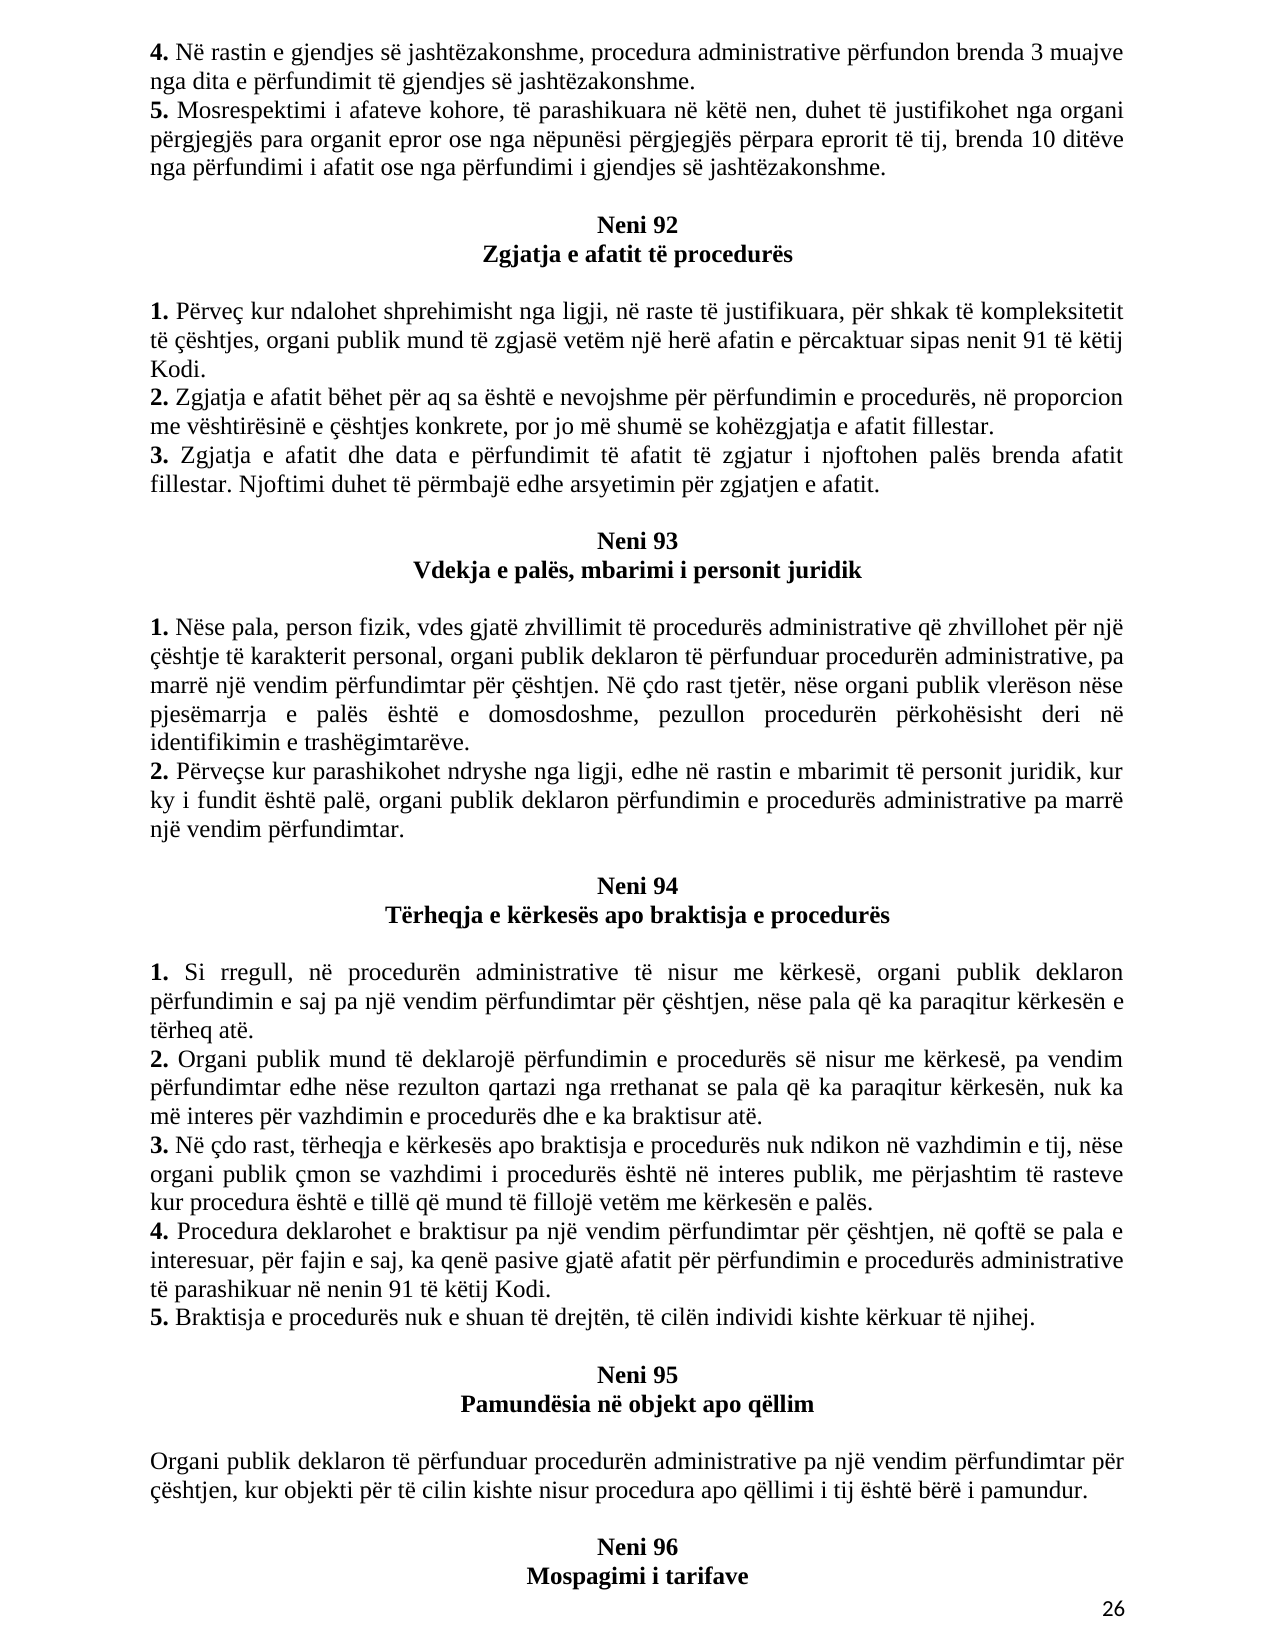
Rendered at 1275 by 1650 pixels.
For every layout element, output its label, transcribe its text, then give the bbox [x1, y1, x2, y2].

text Pamundësia në objekt apo qëllim [150, 1389, 1125, 1417]
text Neni 95 [150, 1360, 1125, 1389]
text Mospagimi i tarifave [150, 1561, 1125, 1590]
text Vdekja e palës, mbarimi i personit juridik [150, 555, 1125, 584]
text Neni 93 [150, 526, 1125, 555]
text 2. Organi publik mund të deklarojë përfundimin e procedurës së nisur me kërkesë, pa vendim përfundimtar edhe nëse rezulton qartazi nga rrethanat se pala që ka paraqitur kërkesën, nuk ka më interes për vazhdimin e procedurës dhe e ka braktisur atë. [150, 1044, 1125, 1130]
text 5. Mosrespektimi i afateve kohore, të parashikuara në këtë nen, duhet të justifikohet nga organi përgjegjës para organit epror ose nga nëpunësi përgjegjës përpara eprorit të tij, brenda 10 ditëve nga përfundimi i afatit ose nga përfundimi i gjendjes së jashtëzakonshme. [150, 95, 1125, 181]
text Tërheqja e kërkesës apo braktisja e procedurës [150, 900, 1125, 929]
text 5. Braktisja e procedurës nuk e shuan të drejtën, të cilën individi kishte kërkuar të njihej. [150, 1302, 1125, 1331]
text 4. Në rastin e gjendjes së jashtëzakonshme, procedura administrative përfundon brenda 3 muajve nga dita e përfundimit të gjendjes së jashtëzakonshme. [150, 37, 1125, 95]
text Organi publik deklaron të përfunduar procedurën administrative pa një vendim përfundimtar për çështjen, kur objekti për të cilin kishte nisur procedura apo qëllimi i tij është bërë i pamundur. [150, 1446, 1125, 1504]
text 4. Procedura deklarohet e braktisur pa një vendim përfundimtar për çështjen, në qoftë se pala e interesuar, për fajin e saj, ka qenë pasive gjatë afatit për përfundimin e procedurës administrative të parashikuar në nenin 91 të këtij Kodi. [150, 1216, 1125, 1302]
text 1. Si rregull, në procedurën administrative të nisur me kërkesë, organi publik deklaron përfundimin e saj pa një vendim përfundimtar për çështjen, nëse pala që ka paraqitur kërkesën e tërheq atë. [150, 957, 1125, 1044]
text 3. Zgjatja e afatit dhe data e përfundimit të afatit të zgjatur i njoftohen palës brenda afatit fillestar. Njoftimi duhet të përmbajë edhe arsyetimin për zgjatjen e afatit. [150, 440, 1125, 497]
text 2. Përveçse kur parashikohet ndryshe nga ligji, edhe në rastin e mbarimit të personit juridik, kur ky i fundit është palë, organi publik deklaron përfundimin e procedurës administrative pa marrë një vendim përfundimtar. [150, 756, 1125, 842]
text Neni 96 [150, 1532, 1125, 1561]
text 1. Përveç kur ndalohet shprehimisht nga ligji, në raste të justifikuara, për shkak të kompleksitetit të çështjes, organi publik mund të zgjasë vetëm një herë afatin e përcaktuar sipas nenit 91 të këtij Kodi. [150, 296, 1125, 382]
text Zgjatja e afatit të procedurës [150, 239, 1125, 267]
text 1. Nëse pala, person fizik, vdes gjatë zhvillimit të procedurës administrative që zhvillohet për një çështje të karakterit personal, organi publik deklaron të përfunduar procedurën administrative, pa marrë një vendim përfundimtar për çështjen. Në çdo rast tjetër, nëse organi publik vlerëson nëse pjesëmarrja e palës është e domosdoshme, pezullon procedurën përkohësisht deri në identifikimin e trashëgimtarëve. [150, 612, 1125, 756]
text 2. Zgjatja e afatit bëhet për aq sa është e nevojshme për përfundimin e procedurës, në proporcion me vështirësinë e çështjes konkrete, por jo më shumë se kohëzgjatja e afatit fillestar. [150, 382, 1125, 440]
text Neni 92 [150, 210, 1125, 239]
text Neni 94 [150, 871, 1125, 900]
text 3. Në çdo rast, tërheqja e kërkesës apo braktisja e procedurës nuk ndikon në vazhdimin e tij, nëse organi publik çmon se vazhdimi i procedurës është në interes publik, me përjashtim të rasteve kur procedura është e tillë që mund të fillojë vetëm me kërkesën e palës. [150, 1130, 1125, 1216]
